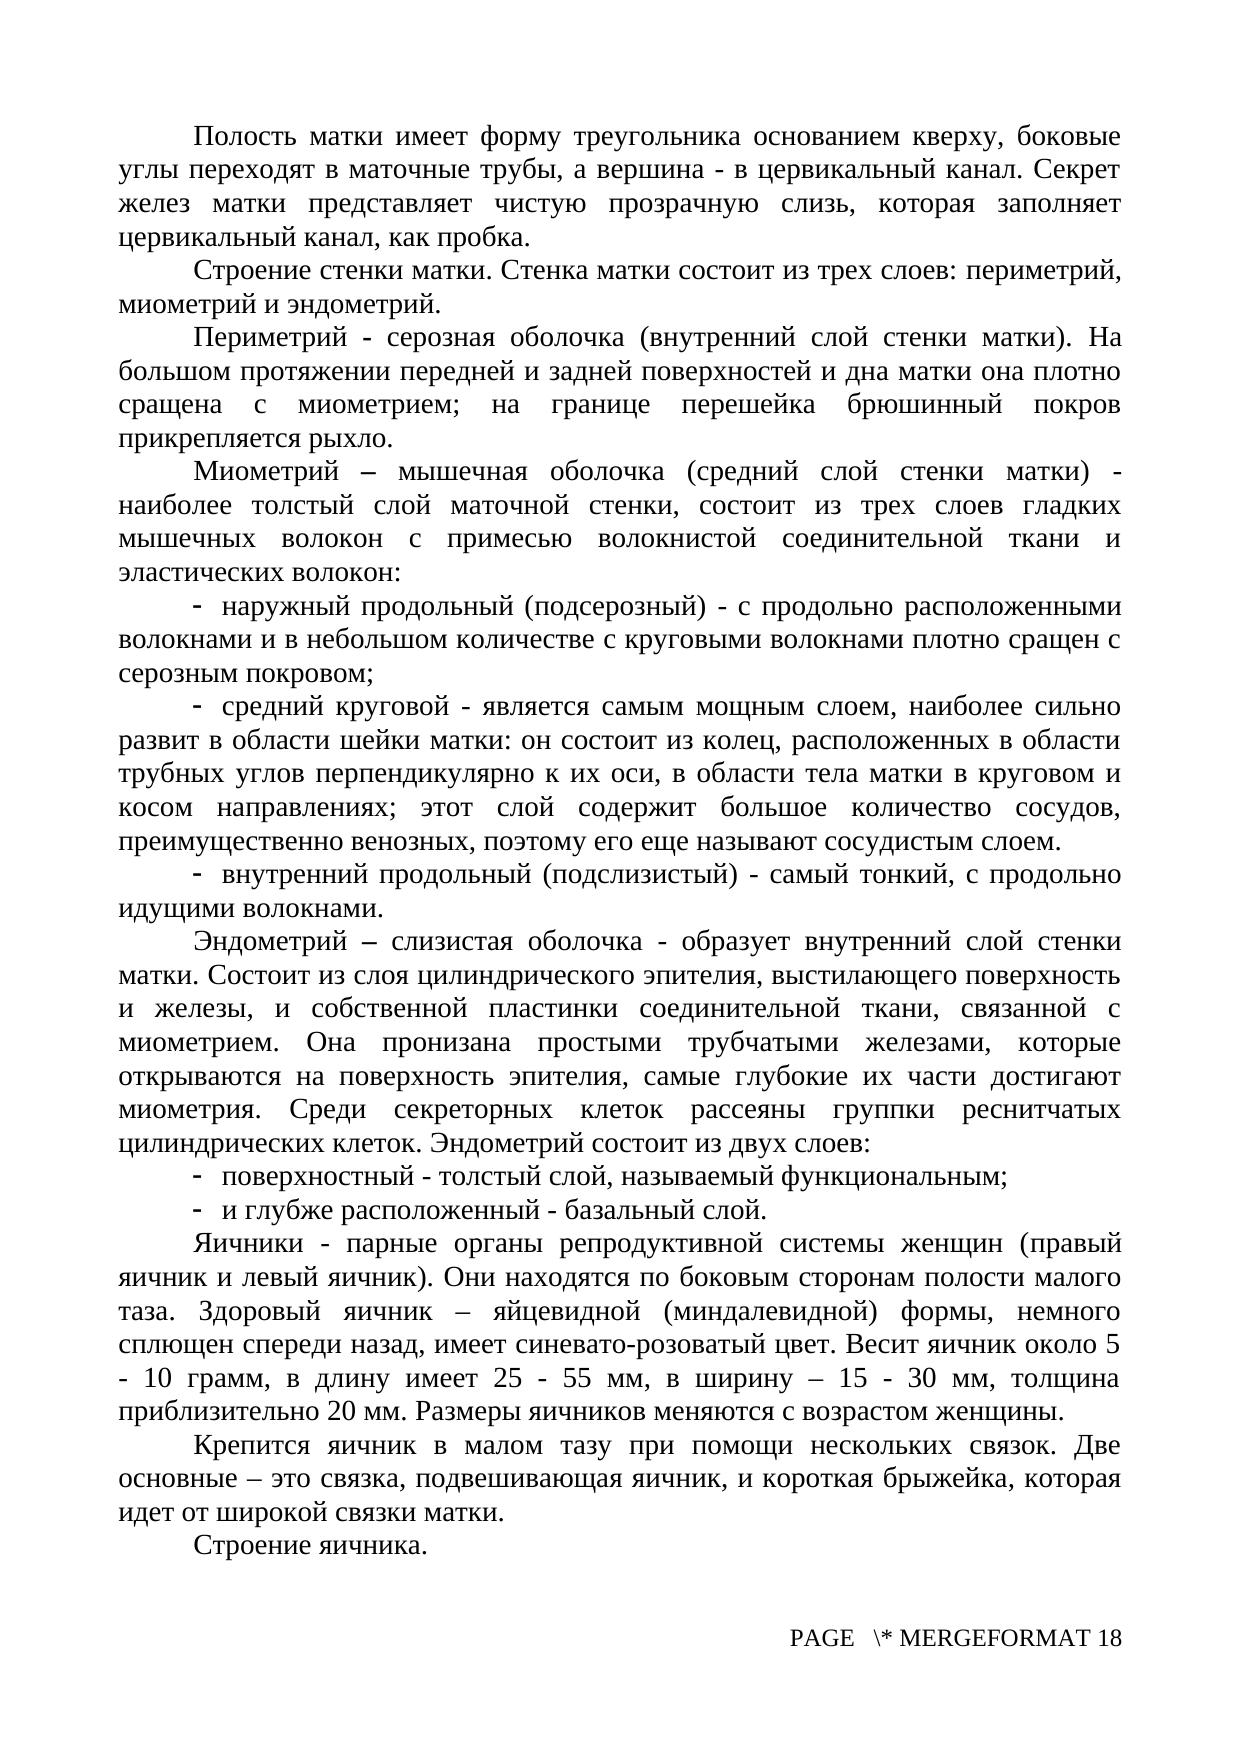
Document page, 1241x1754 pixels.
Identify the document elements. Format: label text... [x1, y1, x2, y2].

text Крепится яичник в малом тазу при помощи нескольких связок. Две основные – это связка, подвешивающая яичник, и короткая брыжейка, которая идет от широкой связки матки. [118, 1427, 1122, 1527]
text Миометрий – мышечная оболочка (средний слой стенки матки) - наиболее толстый слой маточной стенки, состоит из трех слоев гладких мышечных волокон с примесью волокнистой соединительной ткани и эластических волокон: [118, 453, 1122, 588]
text Строение яичника. [118, 1527, 1122, 1561]
text Эндометрий – слизистая оболочка - образует внутренний слой стенки матки. Состоит из слоя цилиндрического эпителия, выстилающего поверхность и железы, и собственной пластинки соединительной ткани, связанной с миометрием. Она пронизана простыми трубчатыми железами, которые открываются на поверхность эпителия, самые глубокие их части достигают миометрия. Среди секреторных клеток рассеяны группки реснитчатых цилиндрических клеток. Эндометрий состоит из двух слоев: [118, 923, 1122, 1158]
text Полость матки имеет форму треугольника основанием кверху, боковые углы переходят в маточные трубы, а вершина - в цервикальный канал. Секрет желез матки представляет чистую прозрачную слизь, которая заполняет цервикальный канал, как пробка. [118, 118, 1122, 252]
text Яичники - парные органы репродуктивной системы женщин (правый яичник и левый яичник). Они находятся по боковым сторонам полости малого таза. Здоровый яичник – яйцевидной (миндалевидной) формы, немного сплющен спереди назад, имеет синевато-розоватый цвет. Весит яичник около 5 - 10 грамм, в длину имеет 25 - 55 мм, в ширину – 15 - 30 мм, толщина приблизительно 20 мм. Размеры яичников меняются с возрастом женщины. [118, 1226, 1122, 1427]
list поверхностный - толстый слой, называемый функциональным; [118, 1158, 1122, 1192]
list наружный продольный (подсерозный) - с продольно расположенными волокнами и в небольшом количестве с круговыми волокнами плотно сращен с серозным покровом; [118, 588, 1122, 688]
list и глубже расположенный - базальный слой. [118, 1192, 1122, 1226]
text Периметрий - серозная оболочка (внутренний слой стенки матки). На большом протяжении передней и задней поверхностей и дна матки она плотно сращена с миометрием; на границе перешейка брюшинный покров прикрепляется рыхло. [118, 319, 1122, 453]
list внутренний продольный (подслизистый) - самый тонкий, с продольно идущими волокнами. [118, 856, 1122, 923]
text Строение стенки матки. Стенка матки состоит из трех слоев: периметрий, миометрий и эндометрий. [118, 252, 1122, 319]
list средний круговой - является самым мощным слоем, наиболее сильно развит в области шейки матки: он состоит из колец, расположенных в области трубных углов перпендикулярно к их оси, в области тела матки в круговом и косом направлениях; этот слой содержит большое количество сосудов, преимущественно венозных, поэтому его еще называют сосудистым слоем. [118, 688, 1122, 856]
